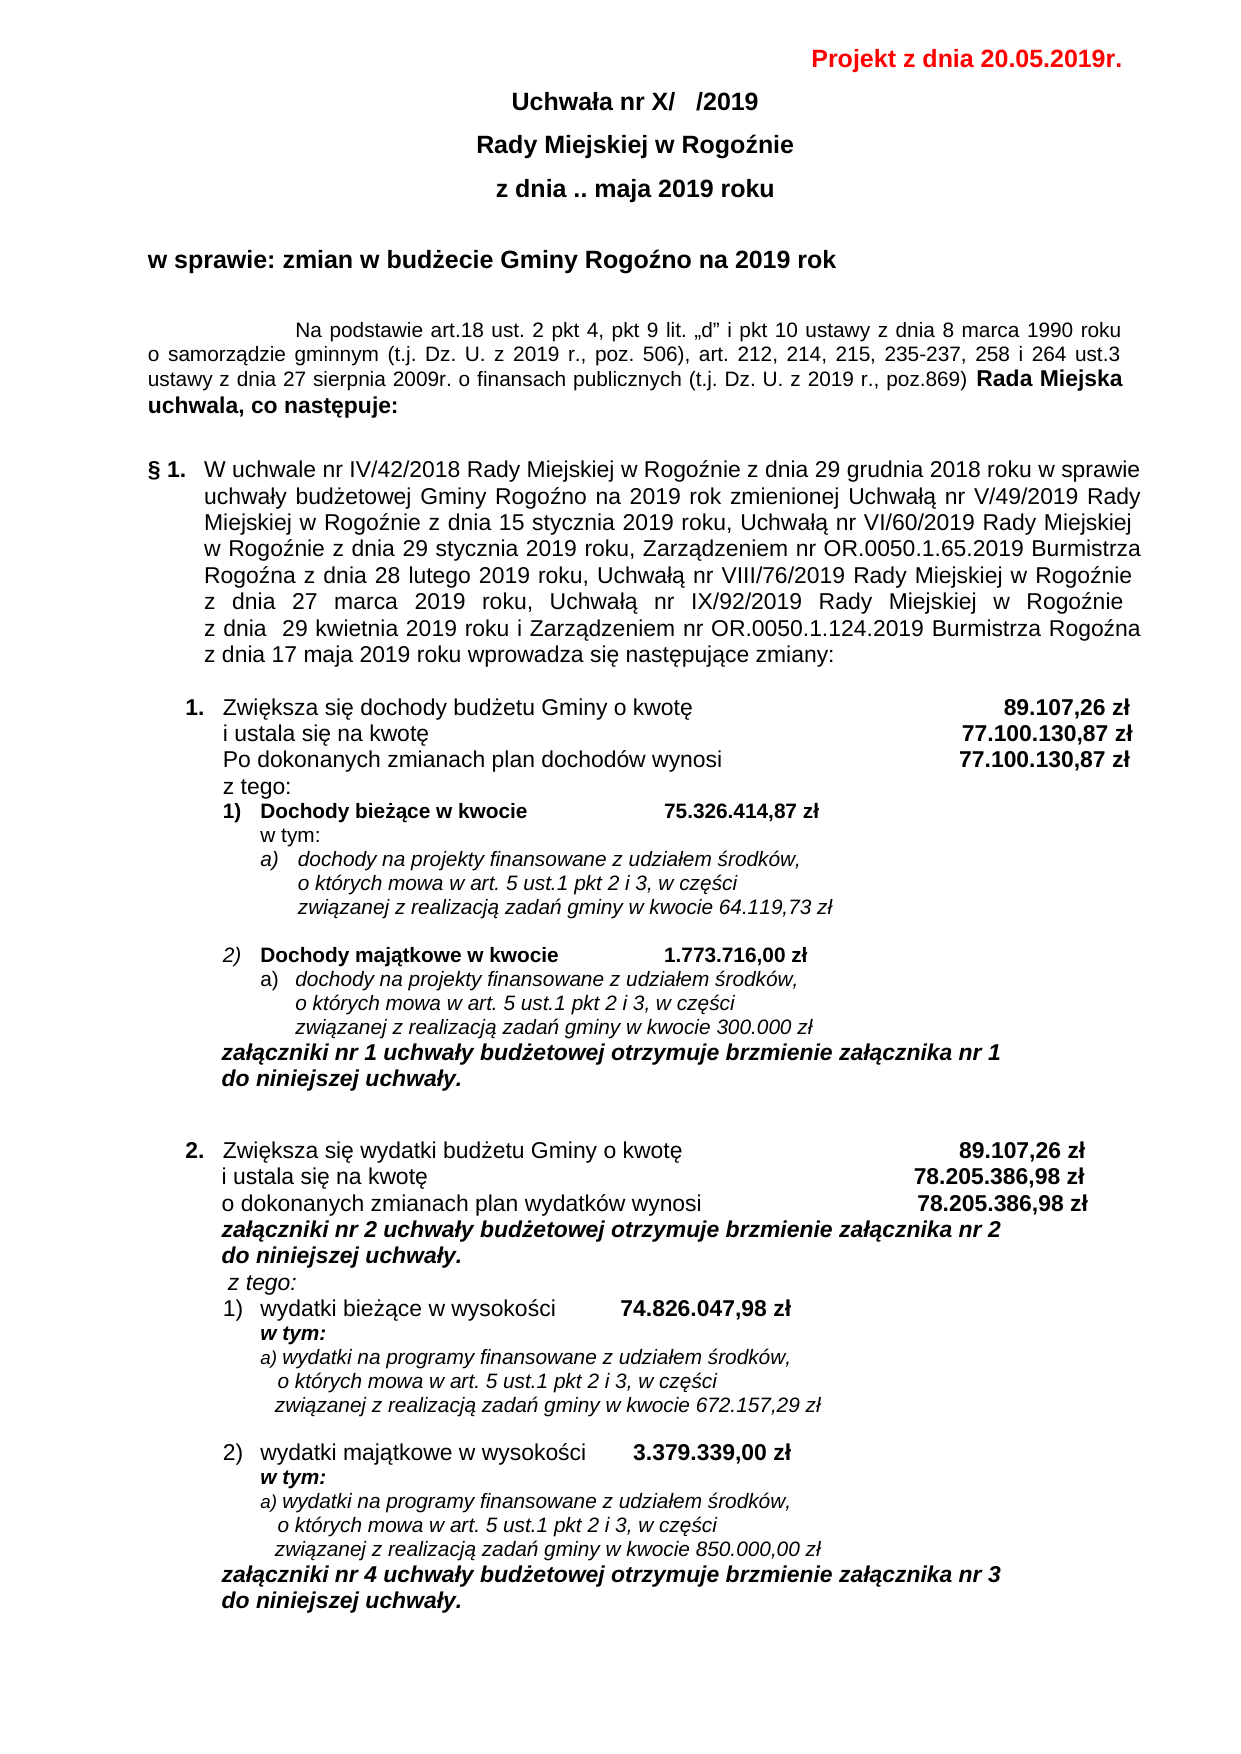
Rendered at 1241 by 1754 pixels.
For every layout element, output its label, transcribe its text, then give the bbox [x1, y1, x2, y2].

text w tym: [223, 1465, 1122, 1489]
list Zwiększa się wydatki budżetu Gminy o kwotę 89.107,26 zł [185, 1137, 1141, 1163]
list Dochody majątkowe w kwocie 1.773.716,00 zł a) dochody na projekty finansowane z udziałem środków, [223, 943, 1141, 991]
text Uchwała nr X/ /2019 [148, 87, 1122, 116]
list w tym: [260, 823, 1141, 847]
text załączniki nr 4 uchwały budżetowej otrzymuje brzmienie załącznika nr 3 do niniejszej uchwały. [221, 1561, 1092, 1613]
list dochody na projekty finansowane z udziałem środków, [260, 847, 1141, 871]
text Rady Miejskiej w Rogoźnie [148, 131, 1122, 159]
list o których mowa w art. 5 ust.1 pkt 2 i 3, w części związanej z realizacją zadań gminy w kwocie 300.000 zł [295, 991, 1141, 1038]
list z tego: [223, 773, 1141, 799]
text o dokonanych zmianach plan wydatków wynosi 78.205.386,98 zł załączniki nr 2 uchwały budżetowej otrzymuje brzmienie załącznika nr 2 do niniejszej uchwały. [221, 1189, 1092, 1268]
list Dochody bieżące w kwocie 75.326.414,87 zł [223, 799, 1141, 823]
text załączniki nr 1 uchwały budżetowej otrzymuje brzmienie załącznika nr 1 do niniejszej uchwały. [221, 1038, 1092, 1091]
text z dnia .. maja 2019 roku [148, 174, 1122, 202]
list i ustala się na kwotę 77.100.130,87 zł [223, 720, 1141, 746]
text a) wydatki na programy finansowane z udziałem środków, o których mowa w art. 5 ust.1 pkt 2 i 3, w części związanej z realizacją zadań gminy w kwocie 672.157,29 zł [223, 1345, 1122, 1417]
text 2) wydatki majątkowe w wysokości 3.379.339,00 zł [223, 1439, 1122, 1465]
list Po dokonanych zmianach plan dochodów wynosi 77.100.130,87 zł [223, 746, 1141, 773]
list Zwiększa się dochody budżetu Gminy o kwotę 89.107,26 zł [185, 693, 1141, 720]
text Projekt z dnia 20.05.2019r. [148, 44, 1122, 73]
text § 1. W uchwale nr IV/42/2018 Rady Miejskiej w Rogoźnie z dnia 29 grudnia 2018 roku w sprawie uchwały budżetowej Gminy Rogoźno na 2019 rok zmienionej Uchwałą nr V/49/2019 Rady Miejskiej w Rogoźnie z dnia 15 stycznia 2019 roku, Uchwałą nr VI/60/2019 Rady Miejskiej w Rogoźnie z dnia 29 stycznia 2019 roku, Zarządzeniem nr OR.0050.1.65.2019 Burmistrza Rogoźna z dnia 28 lutego 2019 roku, Uchwałą nr VIII/76/2019 Rady Miejskiej w Rogoźnie z dnia 27 marca 2019 roku, Uchwałą nr IX/92/2019 Rady Miejskiej w Rogoźnie z dnia 29 kwietnia 2019 roku i Zarządzeniem nr OR.0050.1.124.2019 Burmistrza Rogoźna z dnia 17 maja 2019 roku wprowadza się następujące zmiany: [148, 456, 1141, 667]
text w sprawie: zmian w budżecie Gminy Rogoźno na 2019 rok [148, 246, 1122, 274]
text a) wydatki na programy finansowane z udziałem środków, o których mowa w art. 5 ust.1 pkt 2 i 3, w części związanej z realizacją zadań gminy w kwocie 850.000,00 zł [223, 1489, 1122, 1561]
text Na podstawie art.18 ust. 2 pkt 4, pkt 9 lit. „d” i pkt 10 ustawy z dnia 8 marca 1990 roku o samorządzie gminnym (t.j. Dz. U. z 2019 r., poz. 506), art. 212, 214, 215, 235-237, 258 i 264 ust.3 ustawy z dnia 27 sierpnia 2009r. o finansach publicznych (t.j. Dz. U. z 2019 r., poz.869) Rada Miejska uchwala, co następuje: [148, 317, 1122, 418]
text i ustala się na kwotę 78.205.386,98 zł [221, 1163, 1092, 1189]
text w tym: [223, 1321, 1122, 1345]
list o których mowa w art. 5 ust.1 pkt 2 i 3, w części związanej z realizacją zadań gminy w kwocie 64.119,73 zł [298, 871, 1141, 919]
text 1) wydatki bieżące w wysokości 74.826.047,98 zł [223, 1295, 1122, 1321]
text z tego: [221, 1268, 1122, 1295]
